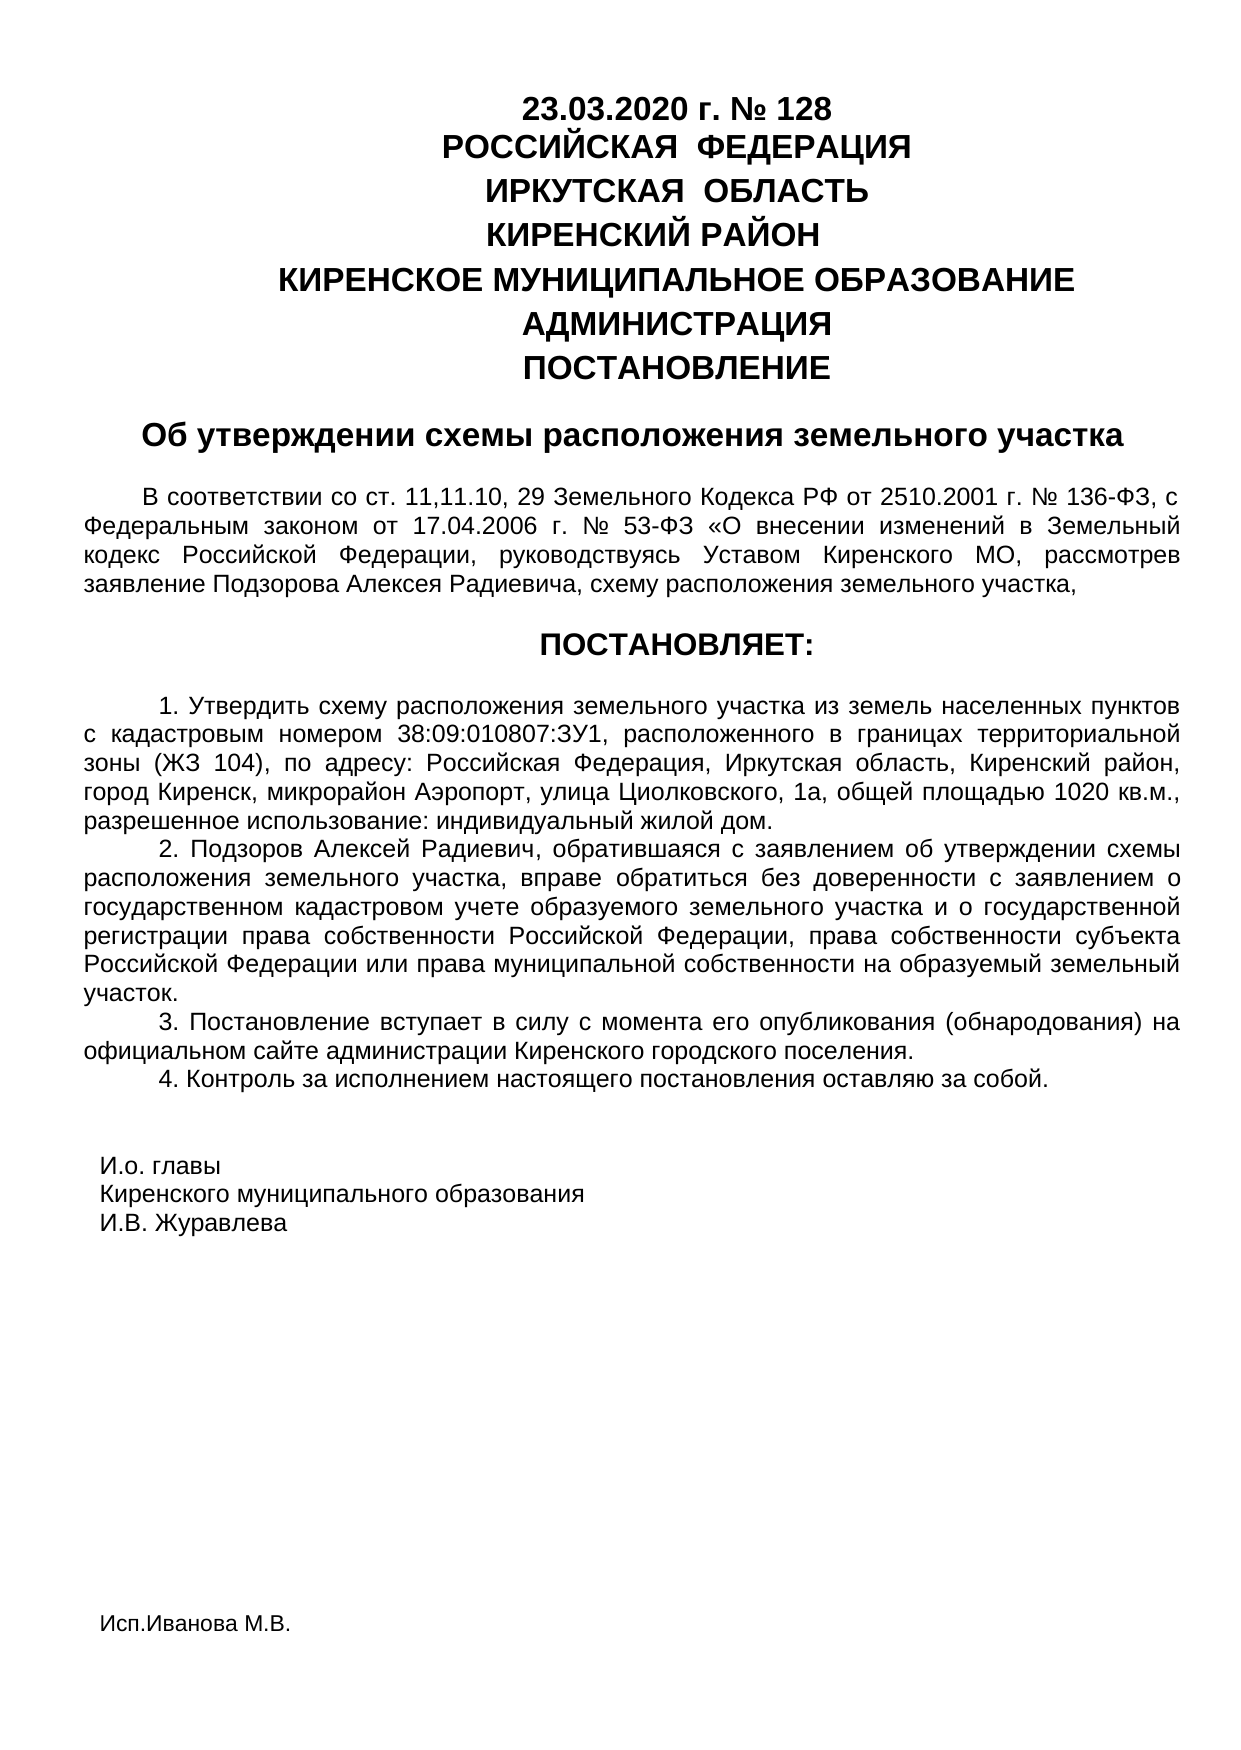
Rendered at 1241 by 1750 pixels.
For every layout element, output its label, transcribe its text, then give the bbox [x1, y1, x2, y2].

text ПОСТАНОВЛЯЕТ: [83, 626, 1182, 662]
text АДМИНИСТРАЦИЯ [83, 304, 1182, 342]
text 1. Утвердить схему расположения земельного участка из земель населенных пунктов с кадастровым номером 38:09:010807:ЗУ1, расположенного в границах территориальной зоны (ЖЗ 104), по адресу: Российская Федерация, Иркутская область, Киренский район, город Киренск, микрорайон Аэропорт, улица Циолковского, 1а, общей площадью 1020 кв.м., разрешенное использование: индивидуальный жилой дом. [83, 691, 1182, 834]
text 2. Подзоров Алексей Радиевич, обратившаяся с заявлением об утверждении схемы расположения земельного участка, вправе обратиться без доверенности с заявлением о государственном кадастровом учете образуемого земельного участка и о государственной регистрации права собственности Российской Федерации, права собственности субъекта Российской Федерации или права муниципальной собственности на образуемый земельный участок. [83, 834, 1182, 1007]
text В соответствии со ст. 11,11.10, 29 Земельного Кодекса РФ от 2510.2001 г. № 136-ФЗ, с Федеральным законом от 17.04.2006 г. № 53-ФЗ «О внесении изменений в Земельный кодекс Российской Федерации, руководствуясь Уставом Киренского МО, рассмотрев заявление Подзорова Алексея Радиевича, схему расположения земельного участка, [83, 482, 1182, 597]
text Исп.Иванова М.В. [24, 1609, 1211, 1636]
subtitle Об утверждении схемы расположения земельного участка [83, 415, 1182, 453]
text РОССИЙСКАЯ ФЕДЕРАЦИЯ [83, 127, 1182, 166]
text 4. Контроль за исполнением настоящего постановления оставляю за собой. [83, 1064, 1182, 1093]
text КИРЕНСКИЙ РАЙОН [83, 215, 1182, 254]
text 3. Постановление вступает в силу с момента его опубликования (обнародования) на официальном сайте администрации Киренского городского поселения. [83, 1007, 1182, 1064]
text И.В. Журавлева [24, 1208, 1211, 1237]
text ПОСТАНОВЛЕНИЕ [83, 348, 1182, 386]
text 23.03.2020 г. № 128 [83, 89, 1182, 127]
text ИРКУТСКАЯ ОБЛАСТЬ [83, 171, 1182, 210]
text И.о. главы [24, 1151, 1211, 1179]
text Киренского муниципального образования [24, 1179, 1211, 1208]
text КИРЕНСКОЕ МУНИЦИПАЛЬНОЕ ОБРАЗОВАНИЕ [83, 259, 1182, 298]
